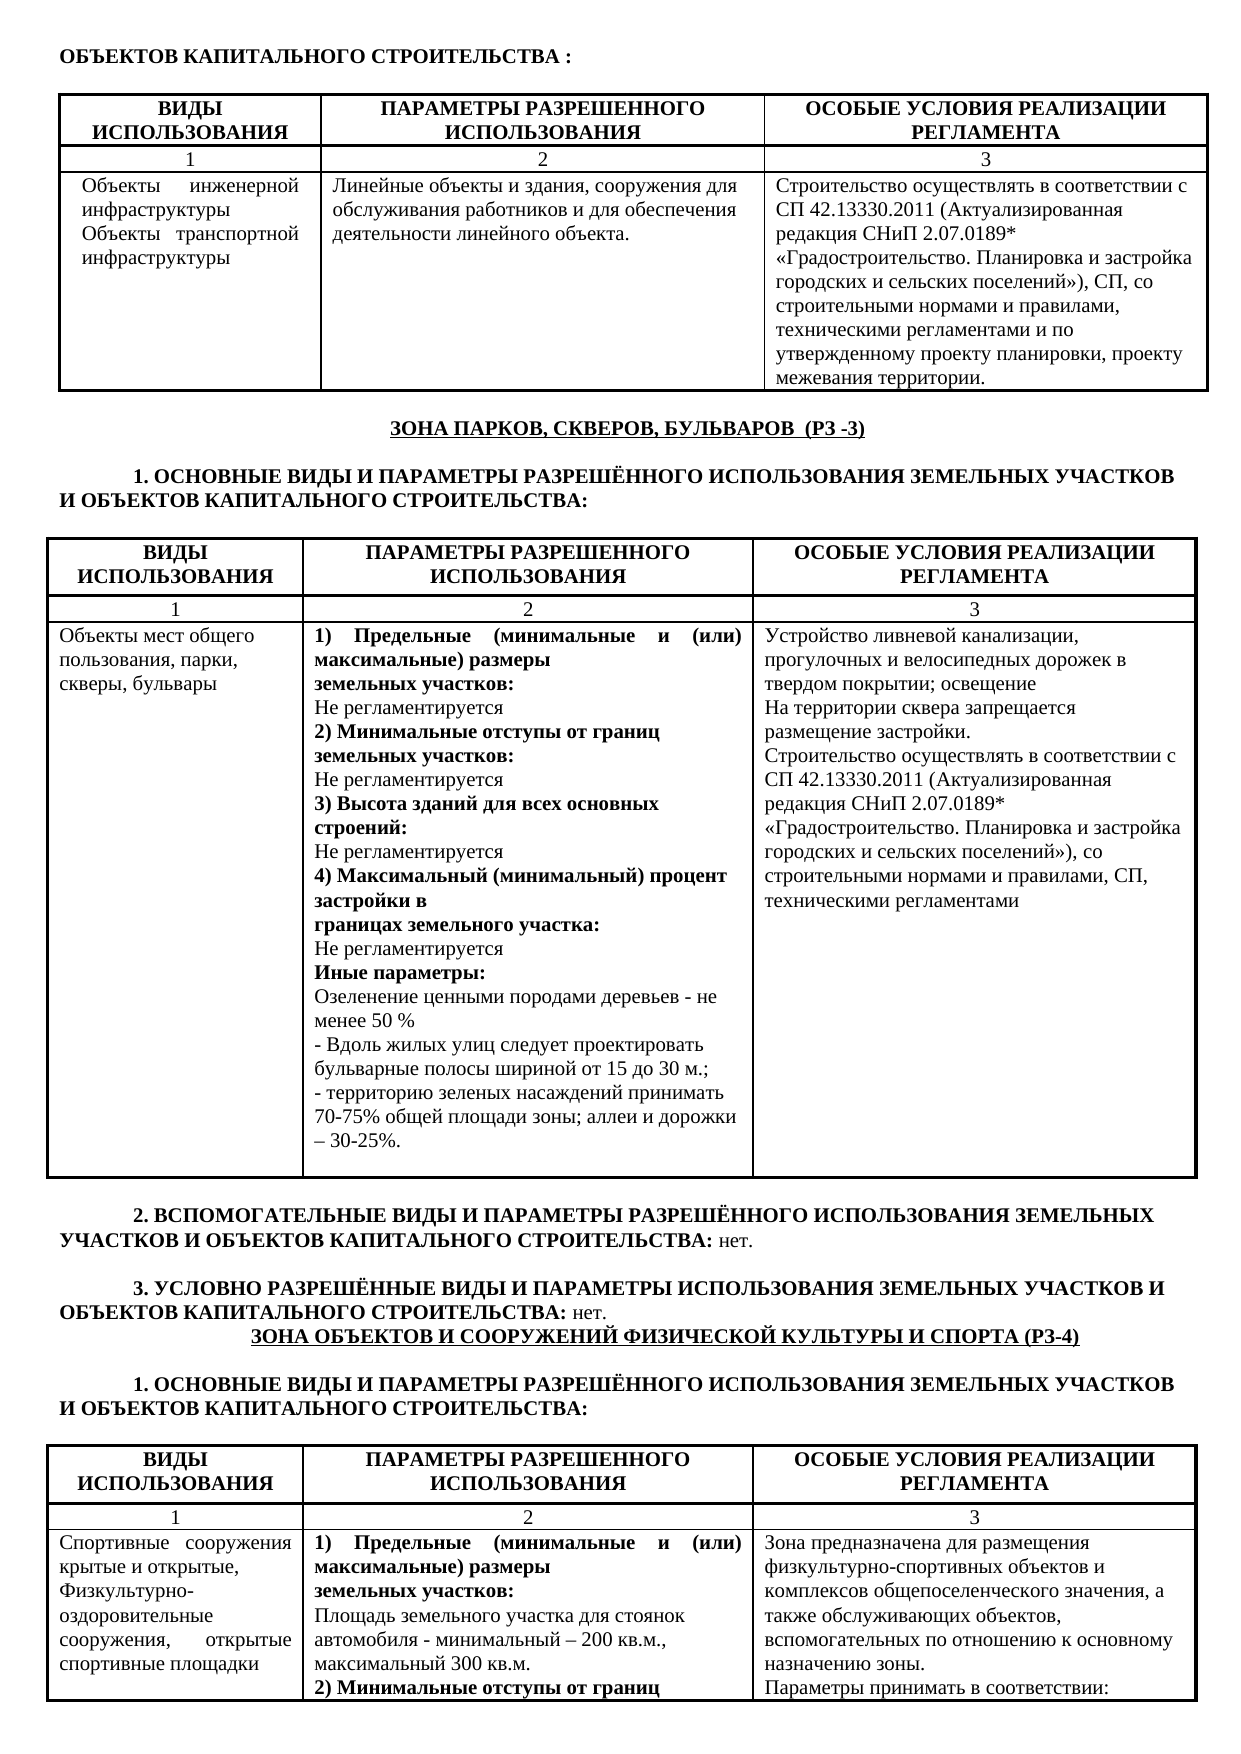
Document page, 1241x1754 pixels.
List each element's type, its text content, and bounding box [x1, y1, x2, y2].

table_cell 2 [304, 1505, 752, 1529]
table_cell [61, 173, 320, 389]
text 3. УСЛОВНО РАЗРЕШЁННЫЕ ВИДЫ И ПАРАМЕТРЫ ИСПОЛЬЗОВАНИЯ ЗЕМЕЛЬНЫХ УЧАСТКОВ И ОБЪЕКТОВ КАПИТАЛЬНОГО СТРОИТЕЛЬСТВА: нет. [59, 1276, 1196, 1324]
table_header ПАРАМЕТРЫ РАЗРЕШЕННОГО ИСПОЛЬЗОВАНИЯ [322, 96, 764, 144]
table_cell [49, 1530, 302, 1699]
table_cell 1) Предельные (минимальные и (или) максимальные) размеры земельных участков: Не регламентируется 2) Минимальные отступы от границ земельных участков: Не регламентируется 3) Высота зданий для всех основных строений: Не регламентируется 4) Максимальный (минимальный) процент застройки в границах земельного участка: Не регламентируется Иные параметры: Озеленение ценными породами деревьев - не менее 50 % - Вдоль жилых улиц следует проектировать бульварные полосы шириной от 15 до .; - территорию зеленых насаждений принимать 70-75% общей площади зоны; аллеи и дорожки – 30-25%. [304, 623, 752, 1176]
table_header ПАРАМЕТРЫ РАЗРЕШЕННОГО ИСПОЛЬЗОВАНИЯ [304, 1447, 752, 1502]
table_cell 3 [765, 147, 1206, 171]
text ЗОНА ОБЪЕКТОВ И СООРУЖЕНИЙ ФИЗИЧЕСКОЙ КУЛЬТУРЫ И СПОРТА (РЗ-4) [59, 1324, 1196, 1348]
table_cell Линейные объекты и здания, сооружения для обслуживания работников и для обеспечения деятельности линейного объекта. [322, 173, 764, 389]
table_header ОСОБЫЕ УСЛОВИЯ РЕАЛИЗАЦИИ РЕГЛАМЕНТА [754, 1447, 1194, 1502]
table_cell 1 [49, 1505, 302, 1529]
table_cell 1 [61, 147, 320, 171]
table_cell Устройство ливневой канализации, прогулочных и велосипедных дорожек в твердом покрытии; освещение На территории сквера запрещается размещение застройки. Строительство осуществлять в соответствии с СП 42.13330.2011 (Актуализированная редакция СНиП 2.07.0189* «Градостроительство. Планировка и застройка городских и сельских поселений»), со строительными нормами и правилами, СП, техническими регламентами [754, 623, 1194, 1176]
text 1. ОСНОВНЫЕ ВИДЫ И ПАРАМЕТРЫ РАЗРЕШЁННОГО ИСПОЛЬЗОВАНИЯ ЗЕМЕЛЬНЫХ УЧАСТКОВ И ОБЪЕКТОВ КАПИТАЛЬНОГО СТРОИТЕЛЬСТВА: [59, 464, 1196, 512]
text 1. ОСНОВНЫЕ ВИДЫ И ПАРАМЕТРЫ РАЗРЕШЁННОГО ИСПОЛЬЗОВАНИЯ ЗЕМЕЛЬНЫХ УЧАСТКОВ И ОБЪЕКТОВ КАПИТАЛЬНОГО СТРОИТЕЛЬСТВА: [59, 1372, 1196, 1420]
table_header ВИДЫ ИСПОЛЬЗОВАНИЯ [49, 540, 302, 594]
table_header ПАРАМЕТРЫ РАЗРЕШЕННОГО ИСПОЛЬЗОВАНИЯ [304, 540, 752, 594]
table_cell 3 [754, 1505, 1194, 1529]
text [59, 44, 1196, 68]
table_header ОСОБЫЕ УСЛОВИЯ РЕАЛИЗАЦИИ РЕГЛАМЕНТА [754, 540, 1194, 594]
table_cell Объекты мест общего пользования, парки, скверы, бульвары [49, 623, 302, 1176]
text ЗОНА ПАРКОВ, СКВЕРОВ, БУЛЬВАРОВ (РЗ -3) [59, 416, 1196, 440]
table_cell 3 [754, 597, 1194, 621]
table_header ВИДЫ ИСПОЛЬЗОВАНИЯ [49, 1447, 302, 1502]
text 2. ВСПОМОГАТЕЛЬНЫЕ ВИДЫ И ПАРАМЕТРЫ РАЗРЕШЁННОГО ИСПОЛЬЗОВАНИЯ ЗЕМЕЛЬНЫХ УЧАСТКОВ И ОБЪЕКТОВ КАПИТАЛЬНОГО СТРОИТЕЛЬСТВА: нет. [59, 1203, 1196, 1252]
table_header ОСОБЫЕ УСЛОВИЯ РЕАЛИЗАЦИИ РЕГЛАМЕНТА [765, 96, 1206, 144]
table_header ВИДЫ ИСПОЛЬЗОВАНИЯ [61, 96, 320, 144]
table_cell 1 [49, 597, 302, 621]
table_cell 2 [304, 597, 752, 621]
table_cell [304, 1530, 752, 1699]
table_cell 2 [322, 147, 764, 171]
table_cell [754, 1530, 1194, 1699]
